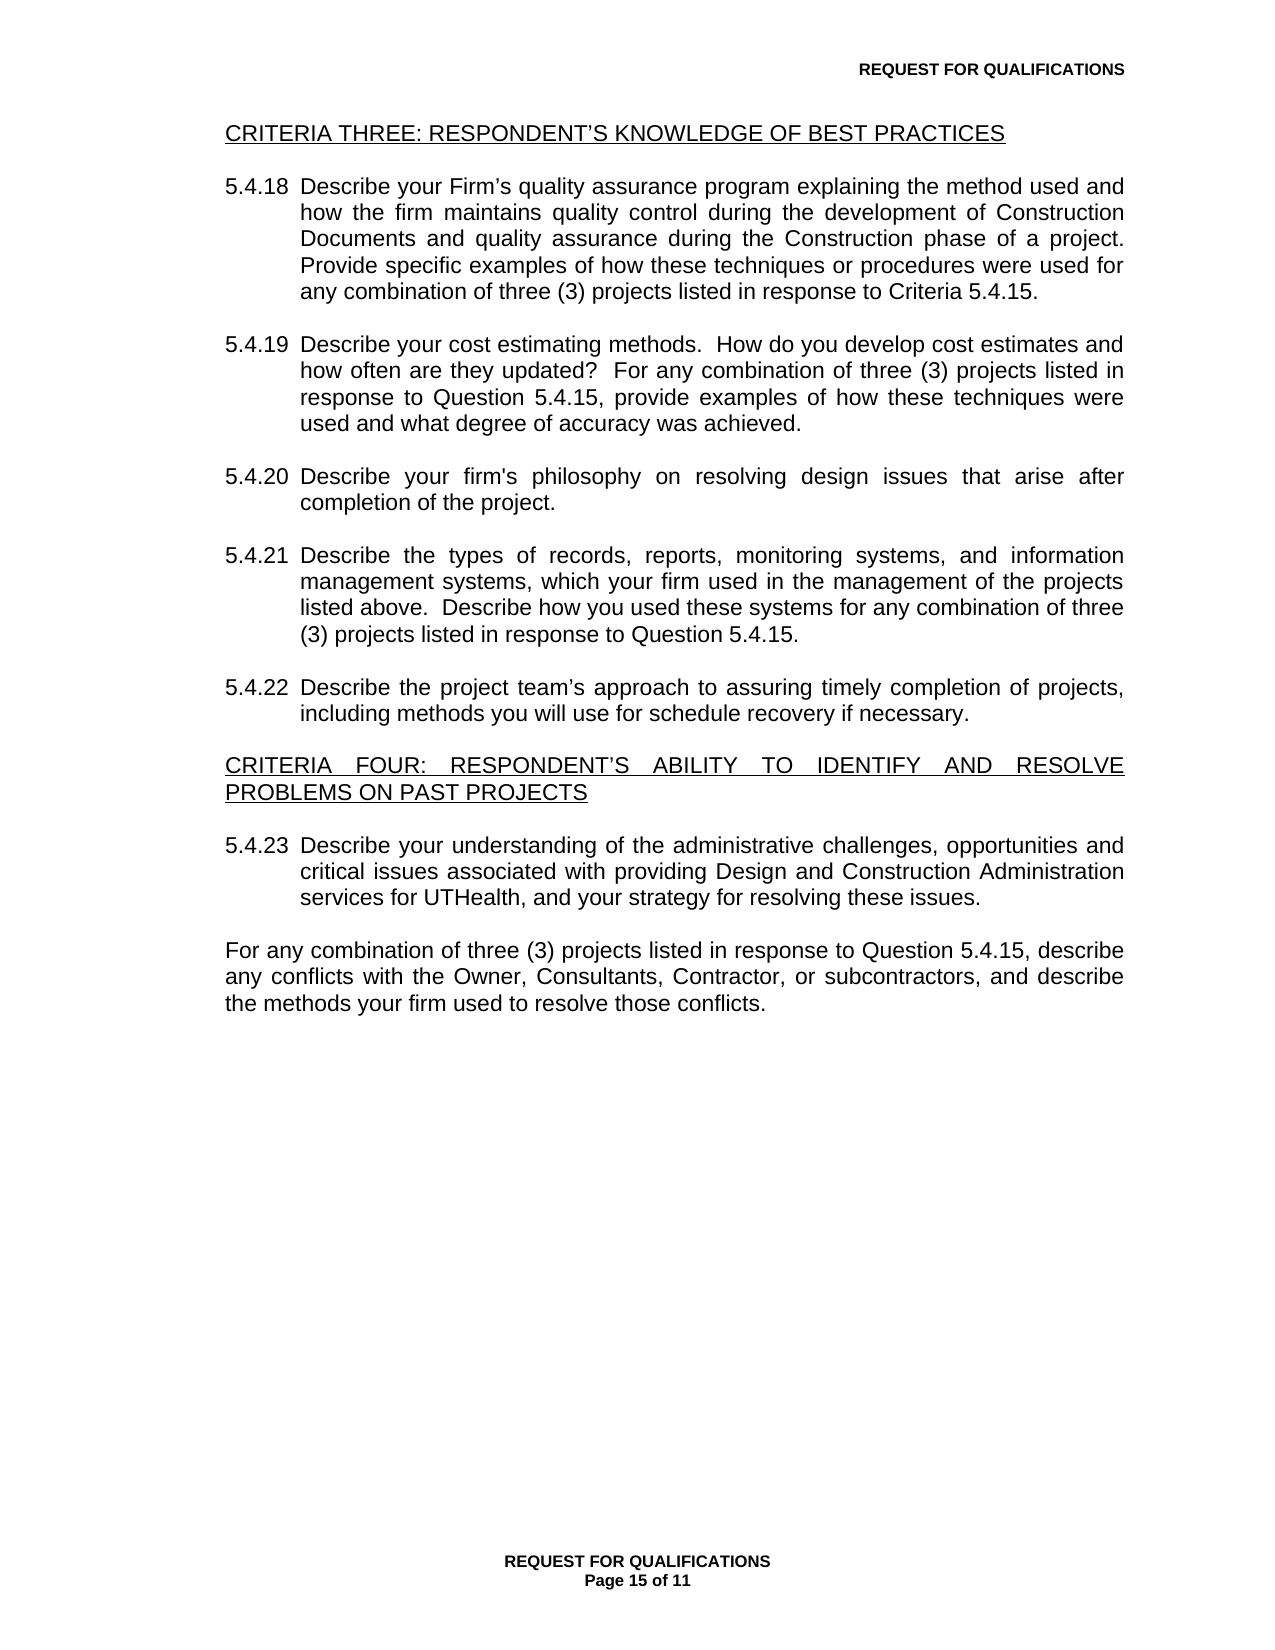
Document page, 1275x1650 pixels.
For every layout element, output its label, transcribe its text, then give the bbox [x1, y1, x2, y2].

text CRITERIA four: Respondent’s ABILITY TO IDENTIFY AND RESOLVE PROBLEMS ON PAST PROJECTS [225, 776, 1125, 805]
text CRITERIA four: Respondent’s ABILITY TO IDENTIFY AND RESOLVE PROBLEMS ON PAST PROJECTS [225, 752, 1125, 775]
list Describe your cost estimating methods. How do you develop cost estimates and how often are they updated? For any combination of three (3) projects listed in response to Question 5.4.15, provide examples of how these techniques were used and what degree of accuracy was achieved. [225, 331, 1125, 463]
text CRITERIA three: RESPONDENT’S KNOWLEDGE OF BEST PRACTICES [225, 120, 1125, 146]
list Describe your firm's philosophy on resolving design issues that arise after completion of the project. [225, 463, 1125, 542]
list Describe your Firm’s quality assurance program explaining the method used and how the firm maintains quality control during the development of Construction Documents and quality assurance during the Construction phase of a project. Provide specific examples of how these techniques or procedures were used for any combination of three (3) projects listed in response to Criteria 5.4.15. [225, 173, 1125, 331]
text For any combination of three (3) projects listed in response to Question 5.4.15, describe any conflicts with the Owner, Consultants, Contractor, or subcontractors, and describe the methods your firm used to resolve those conflicts. [225, 937, 1125, 1016]
list Describe your understanding of the administrative challenges, opportunities and critical issues associated with providing Design and Construction Administration services for UTHealth, and your strategy for resolving these issues. [225, 832, 1125, 937]
list Describe the types of records, reports, monitoring systems, and information management systems, which your firm used in the management of the projects listed above. Describe how you used these systems for any combination of three (3) projects listed in response to Question 5.4.15. [225, 542, 1125, 673]
list Describe the project team’s approach to assuring timely completion of projects, including methods you will use for schedule recovery if necessary. [225, 673, 1125, 726]
